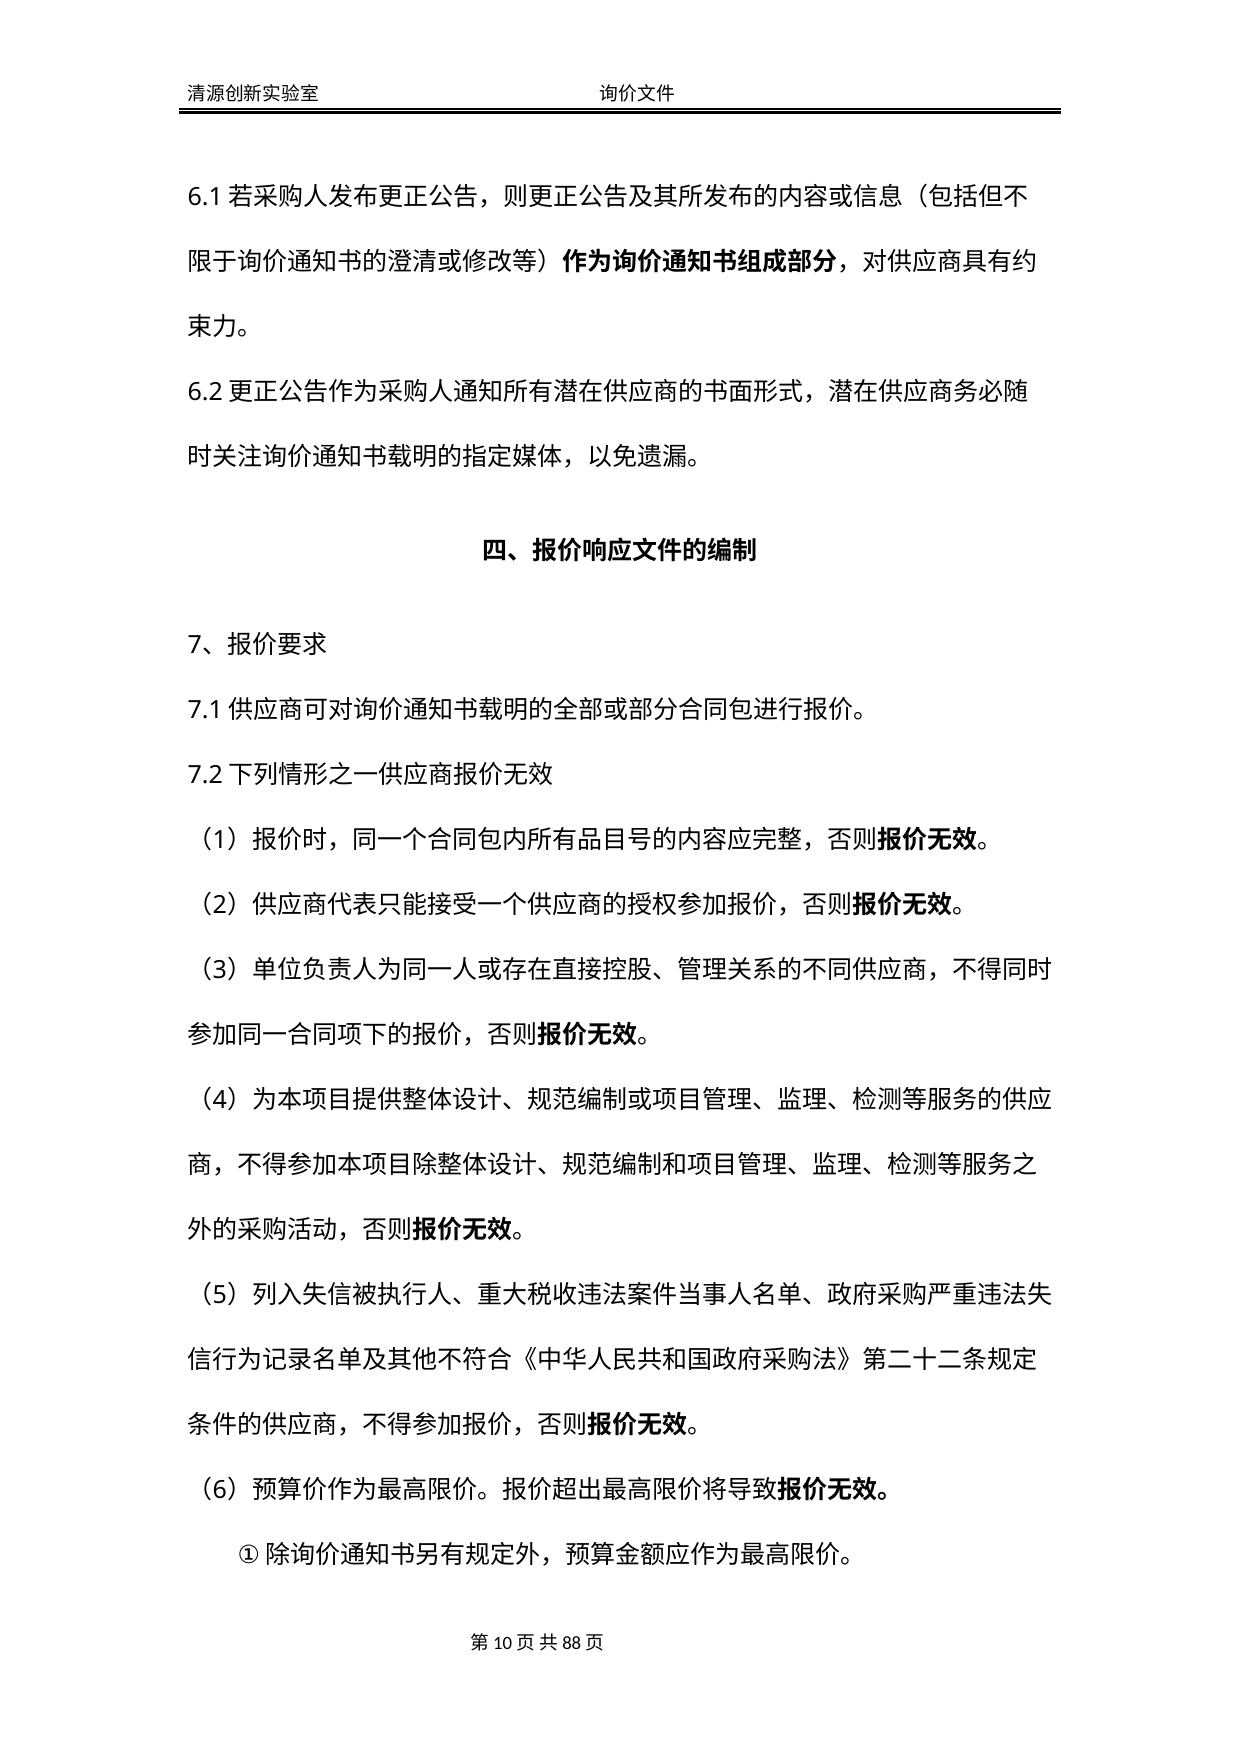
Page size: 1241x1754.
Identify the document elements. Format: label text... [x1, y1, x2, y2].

text ①除询价通知书另有规定外，预算金额应作为最高限价。 [187, 1520, 1053, 1585]
text （4）为本项目提供整体设计、规范编制或项目管理、监理、检测等服务的供应商，不得参加本项目除整体设计、规范编制和项目管理、监理、检测等服务之外的采购活动，否则报价无效。 [187, 1065, 1053, 1260]
text （6）预算价作为最高限价。报价超出最高限价将导致报价无效。 [187, 1455, 1053, 1520]
text 7.2下列情形之一供应商报价无效 [187, 740, 1053, 805]
text 四、报价响应文件的编制 [187, 516, 1053, 581]
text （5）列入失信被执行人、重大税收违法案件当事人名单、政府采购严重违法失信行为记录名单及其他不符合《中华人民共和国政府采购法》第二十二条规定条件的供应商，不得参加报价，否则报价无效。 [187, 1260, 1053, 1455]
text 7.1供应商可对询价通知书载明的全部或部分合同包进行报价。 [187, 675, 1053, 740]
text （1）报价时，同一个合同包内所有品目号的内容应完整，否则报价无效。 [187, 805, 1053, 870]
text （2）供应商代表只能接受一个供应商的授权参加报价，否则报价无效。 [187, 870, 1053, 935]
text （3）单位负责人为同一人或存在直接控股、管理关系的不同供应商，不得同时参加同一合同项下的报价，否则报价无效。 [187, 935, 1053, 1065]
text 6.2更正公告作为采购人通知所有潜在供应商的书面形式，潜在供应商务必随时关注询价通知书载明的指定媒体，以免遗漏。 [187, 357, 1053, 487]
text 6.1若采购人发布更正公告，则更正公告及其所发布的内容或信息（包括但不限于询价通知书的澄清或修改等）作为询价通知书组成部分，对供应商具有约束力。 [187, 162, 1053, 357]
text 7、报价要求 [187, 610, 1053, 675]
